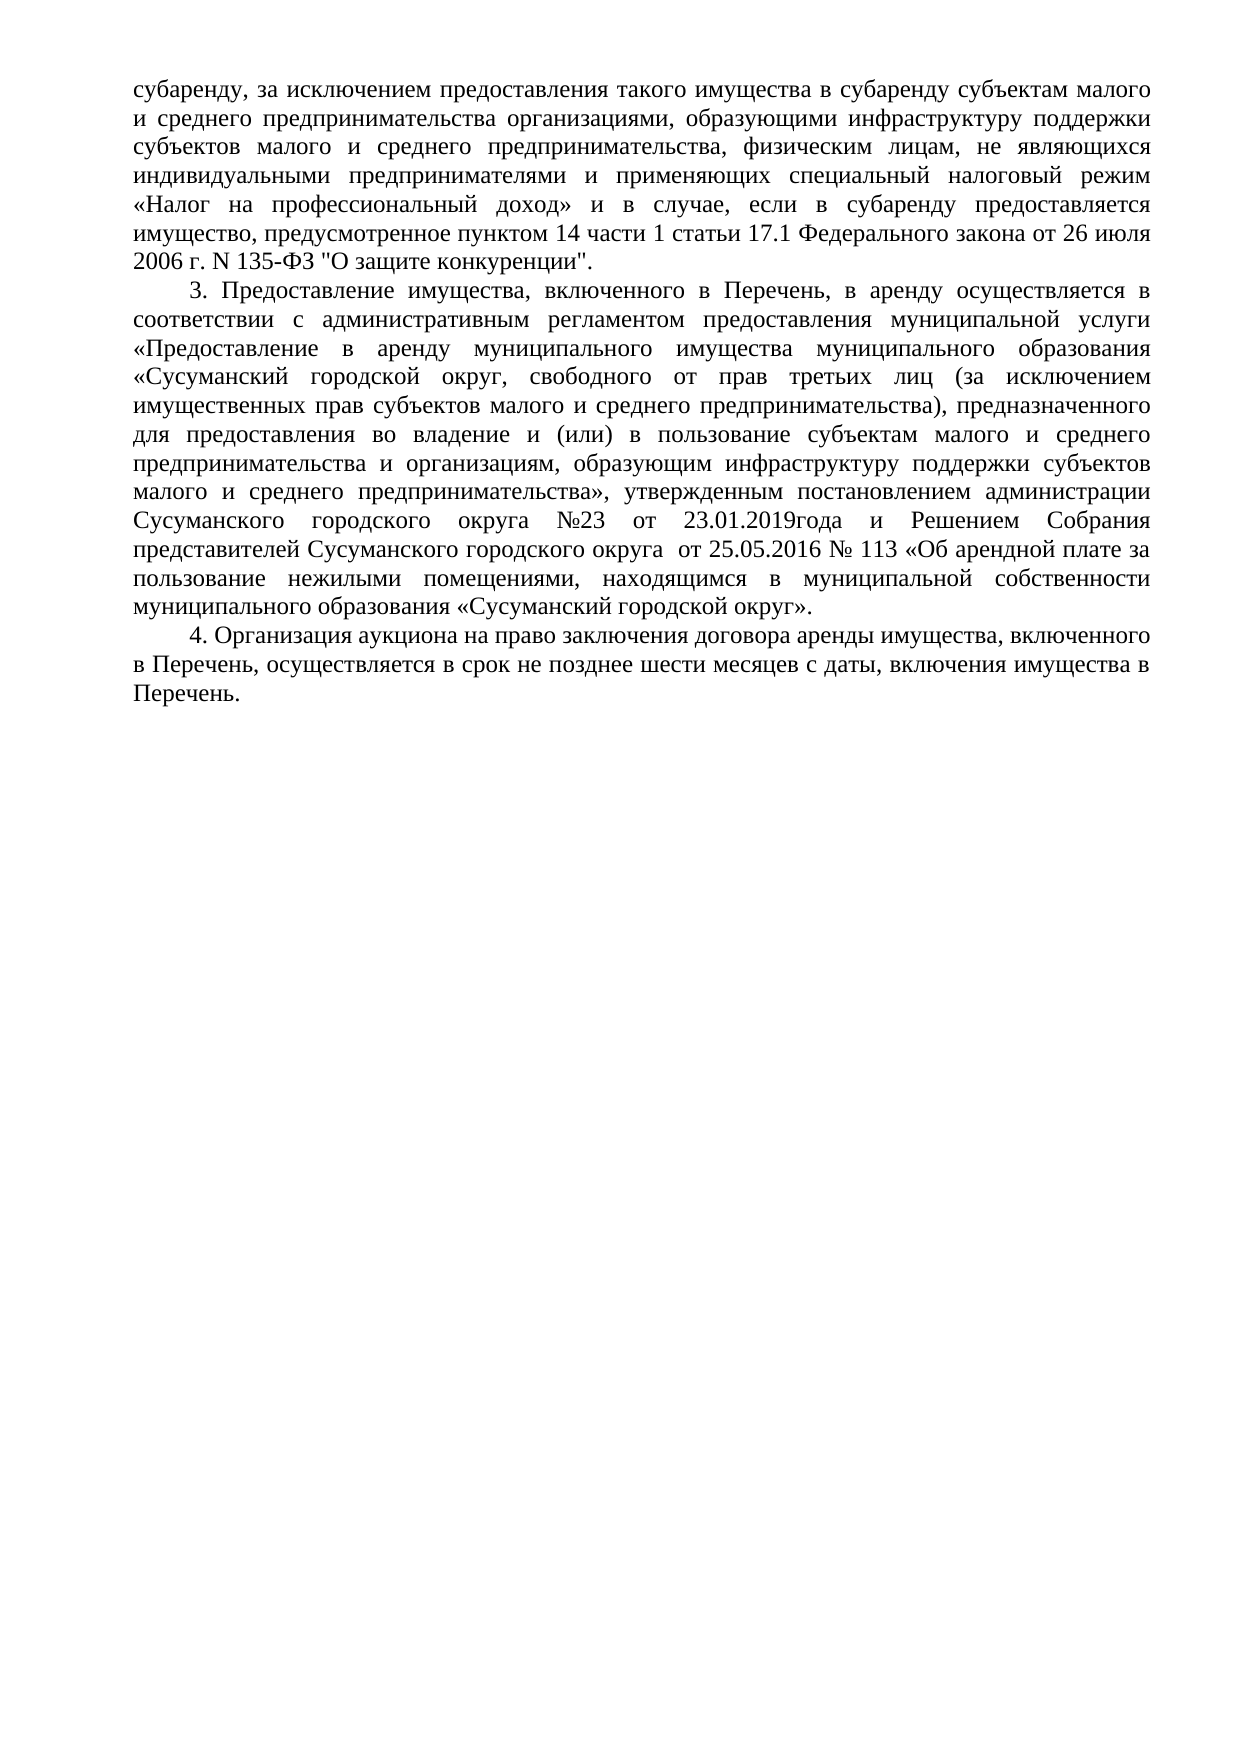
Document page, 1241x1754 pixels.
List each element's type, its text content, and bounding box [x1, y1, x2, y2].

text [133, 74, 1152, 275]
text 4. Организация аукциона на право заключения договора аренды имущества, включенного в Перечень, осуществляется в срок не позднее шести месяцев с даты, включения имущества в Перечень. [133, 620, 1152, 706]
text 3. Предоставление имущества, включенного в Перечень, в аренду осуществляется в соответствии с административным регламентом предоставления муниципальной услуги «Предоставление в аренду муниципального имущества муниципального образования «Сусуманский городской округ, свободного от прав третьих лиц (за исключением имущественных прав субъектов малого и среднего предпринимательства), предназначенного для предоставления во владение и (или) в пользование субъектам малого и среднего предпринимательства и организациям, образующим инфраструктуру поддержки субъектов малого и среднего предпринимательства», утвержденным постановлением администрации Сусуманского городского округа №23 от 23.01.2019года и Решением Собрания представителей Сусуманского городского округа от 25.05.2016 № 113 «Об арендной плате за пользование нежилыми помещениями, находящимся в муниципальной собственности муниципального образования «Сусуманский городской округ». [133, 275, 1152, 620]
